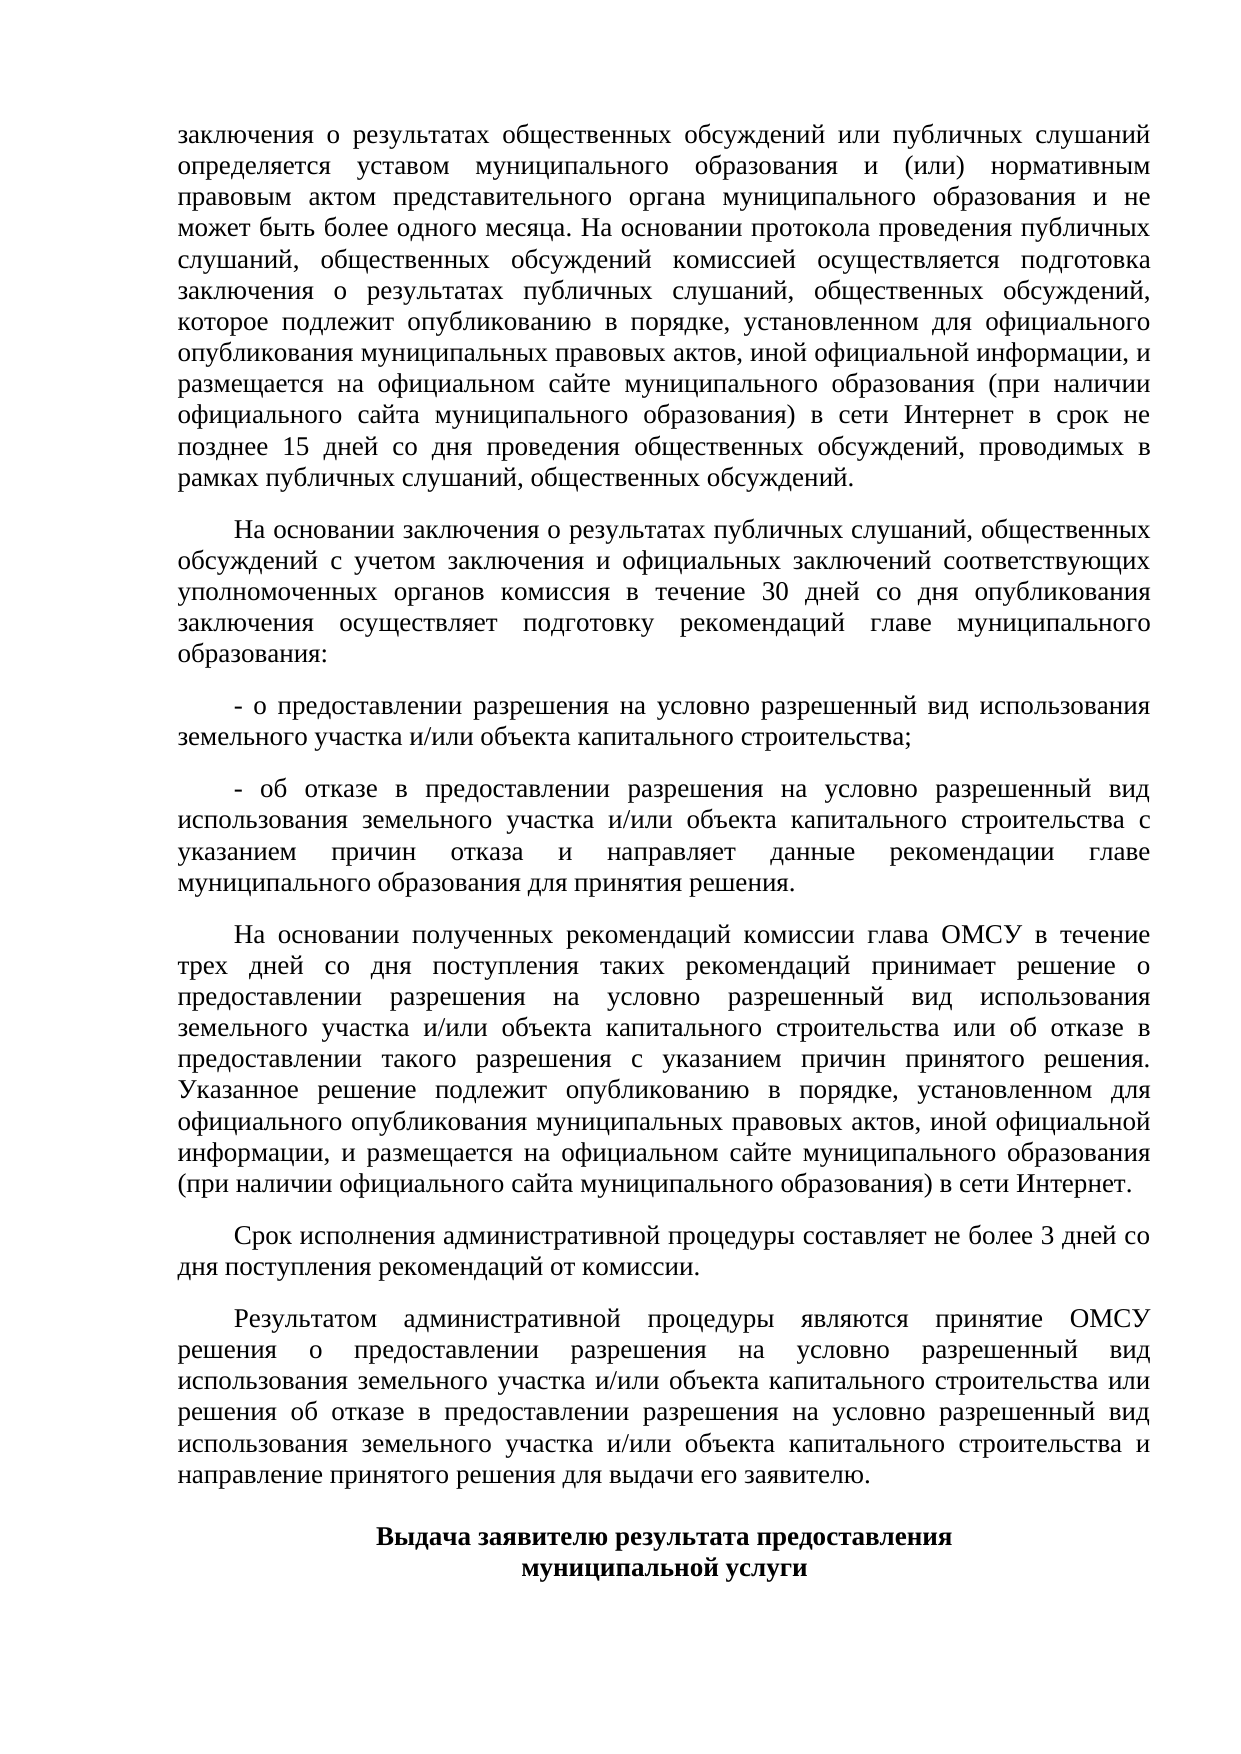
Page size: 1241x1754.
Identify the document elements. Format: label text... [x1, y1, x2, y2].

text На основании заключения о результатах публичных слушаний, общественных обсуждений с учетом заключения и официальных заключений соответствующих уполномоченных органов комиссия в течение 30 дней со дня опубликования заключения осуществляет подготовку рекомендаций главе муниципального образования: [177, 513, 1152, 668]
text Результатом административной процедуры являются принятие ОМСУ решения о предоставлении разрешения на условно разрешенный вид использования земельного участка и/или объекта капитального строительства или решения об отказе в предоставлении разрешения на условно разрешенный вид использования земельного участка и/или объекта капитального строительства и направление принятого решения для выдачи его заявителю. [177, 1302, 1152, 1489]
text муниципальной услуги [177, 1551, 1152, 1582]
text Срок исполнения административной процедуры составляет не более 3 дней со дня поступления рекомендаций от комиссии. [177, 1219, 1152, 1281]
text На основании полученных рекомендаций комиссии глава ОМСУ в течение трех дней со дня поступления таких рекомендаций принимает решение о предоставлении разрешения на условно разрешенный вид использования земельного участка и/или объекта капитального строительства или об отказе в предоставлении такого разрешения с указанием причин принятого решения. Указанное решение подлежит опубликованию в порядке, установленном для официального опубликования муниципальных правовых актов, иной официальной информации, и размещается на официальном сайте муниципального образования (при наличии официального сайта муниципального образования) в сети Интернет. [177, 918, 1152, 1198]
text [177, 118, 1152, 492]
text - о предоставлении разрешения на условно разрешенный вид использования земельного участка и/или объекта капитального строительства; [177, 689, 1152, 752]
text - об отказе в предоставлении разрешения на условно разрешенный вид использования земельного участка и/или объекта капитального строительства с указанием причин отказа и направляет данные рекомендации главе муниципального образования для принятия решения. [177, 772, 1152, 897]
text Выдача заявителю результата предоставления [177, 1520, 1152, 1551]
